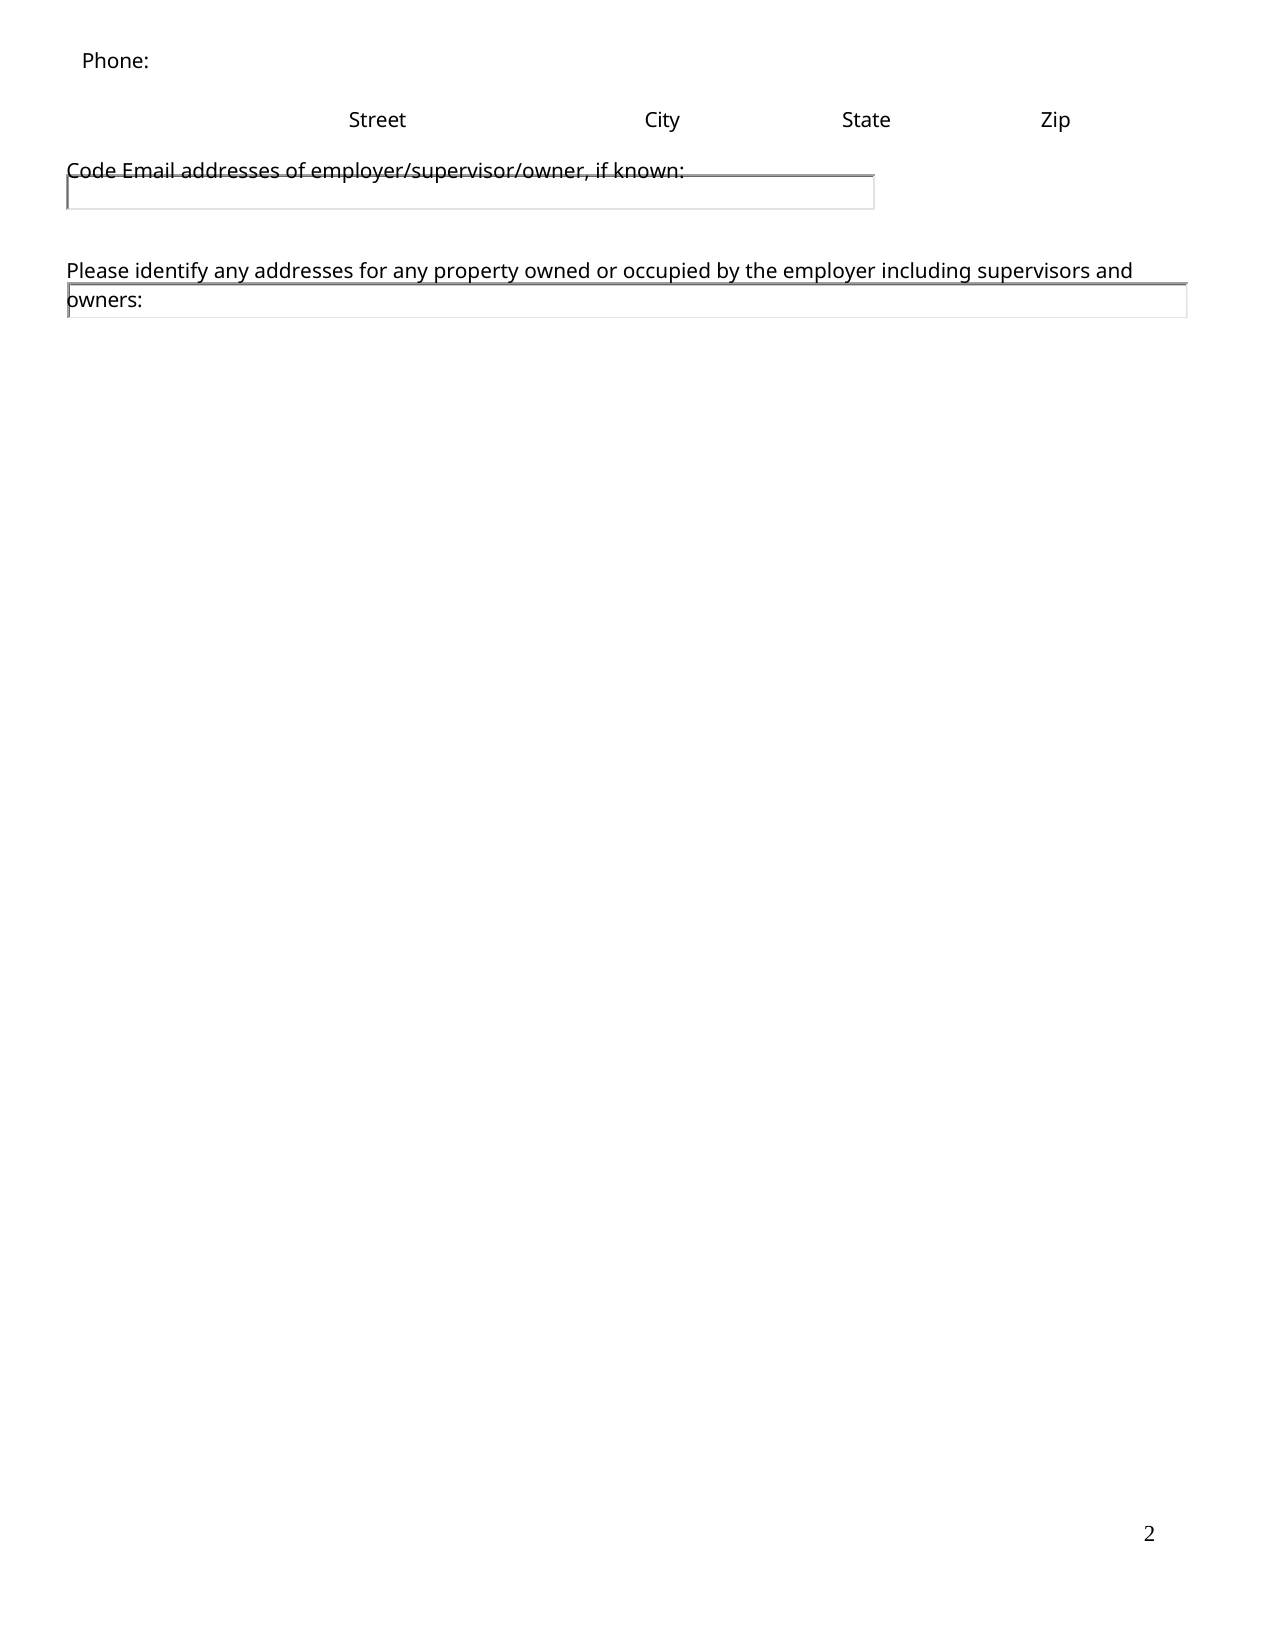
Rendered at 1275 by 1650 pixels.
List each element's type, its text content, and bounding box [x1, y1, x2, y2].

text Please identify any addresses for any property owned or occupied by the employer including supervisors and owners: [66, 256, 1214, 313]
text Phone: [82, 46, 366, 74]
text Street City State Zip Code Email addresses of employer/supervisor/owner, if known: [66, 105, 1123, 185]
